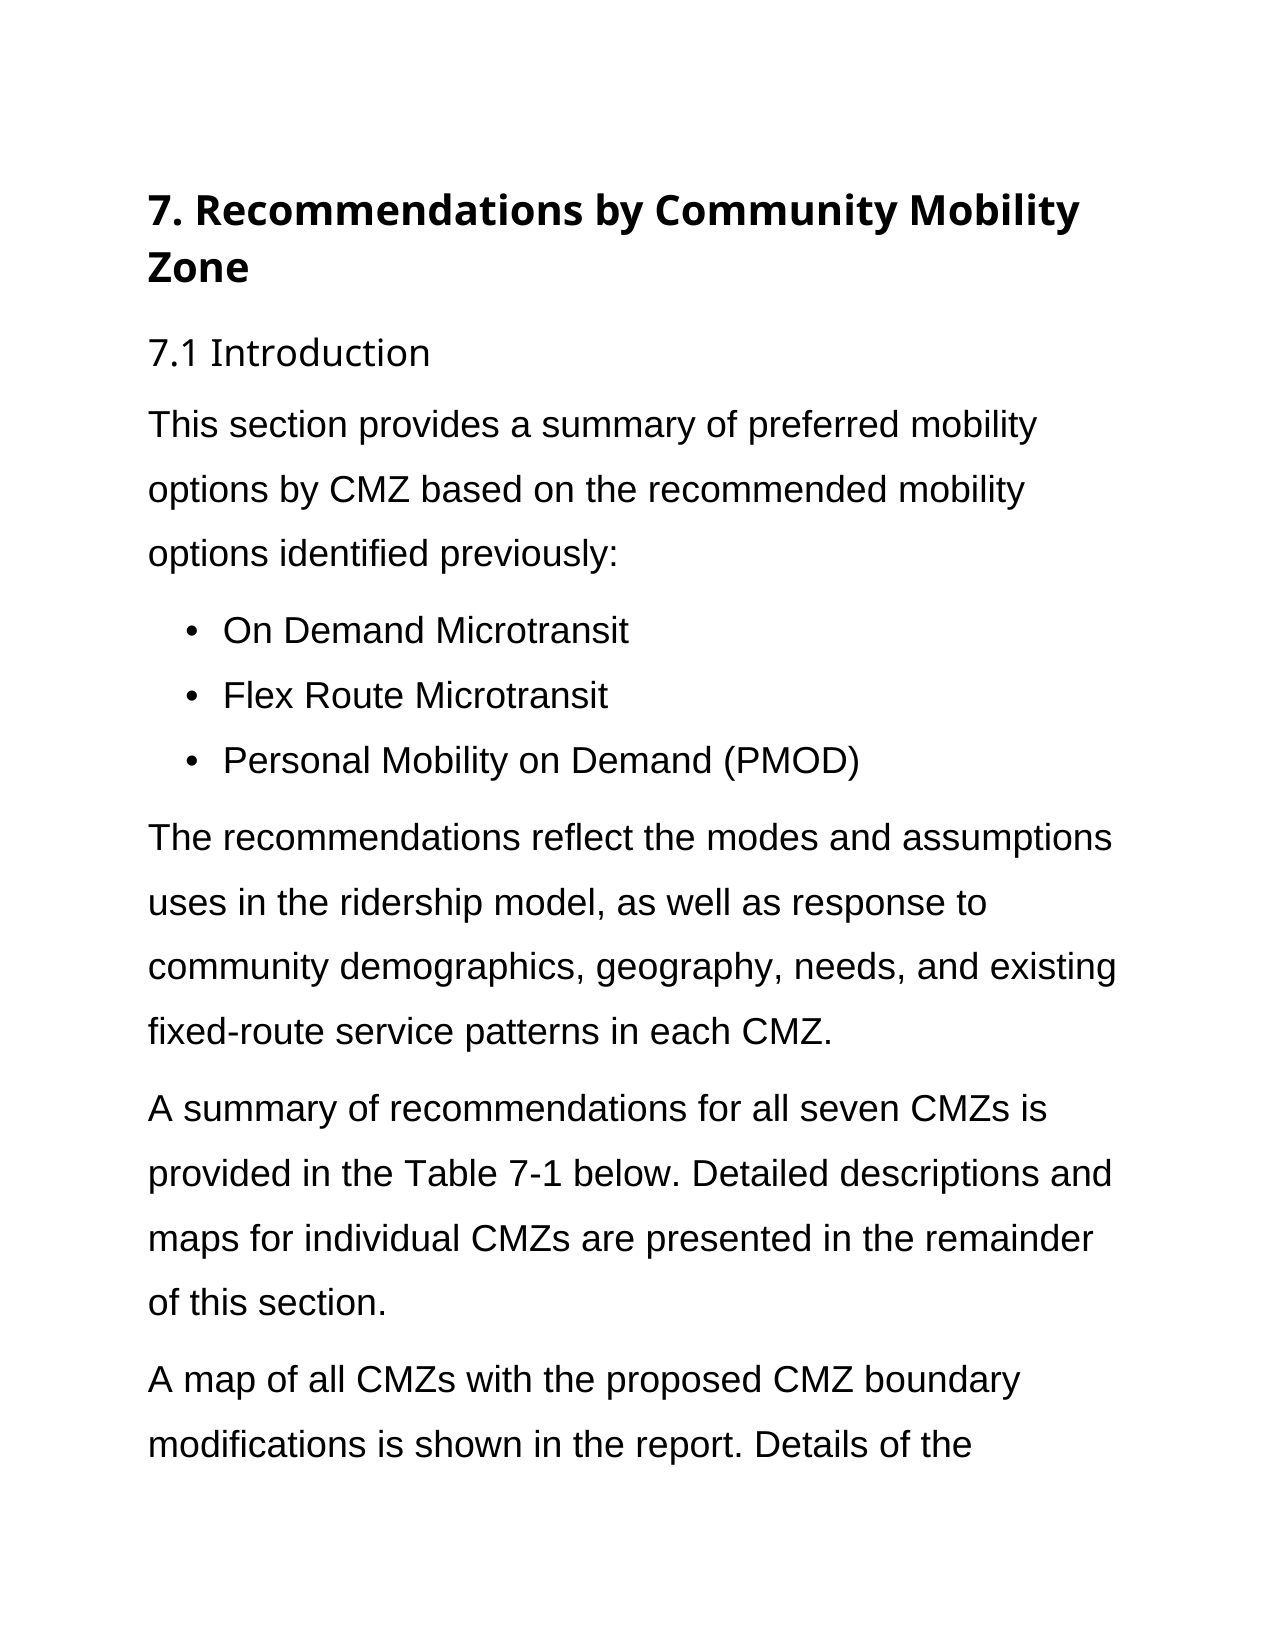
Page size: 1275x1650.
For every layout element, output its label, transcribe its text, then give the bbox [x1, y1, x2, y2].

text The recommendations reflect the modes and assumptions uses in the ridership model, as well as response to community demographics, geography, needs, and existing fixed-route service patterns in each CMZ. [148, 815, 1127, 1052]
text A summary of recommendations for all seven CMZs is provided in the Table 7-1 below. Detailed descriptions and maps for individual CMZs are presented in the remainder of this section. [148, 1086, 1127, 1324]
text Flex Route Microtransit [185, 673, 1127, 716]
text This section provides a summary of preferred mobility options by CMZ based on the recommended mobility options identified previously: [148, 402, 1127, 574]
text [148, 1358, 1127, 1466]
text On Demand Microtransit [185, 609, 1127, 652]
text 7. Recommendations by Community Mobility Zone [148, 181, 1127, 295]
text Personal Mobility on Demand (PMOD) [185, 738, 1127, 781]
text 7.1 Introduction [148, 326, 1127, 377]
